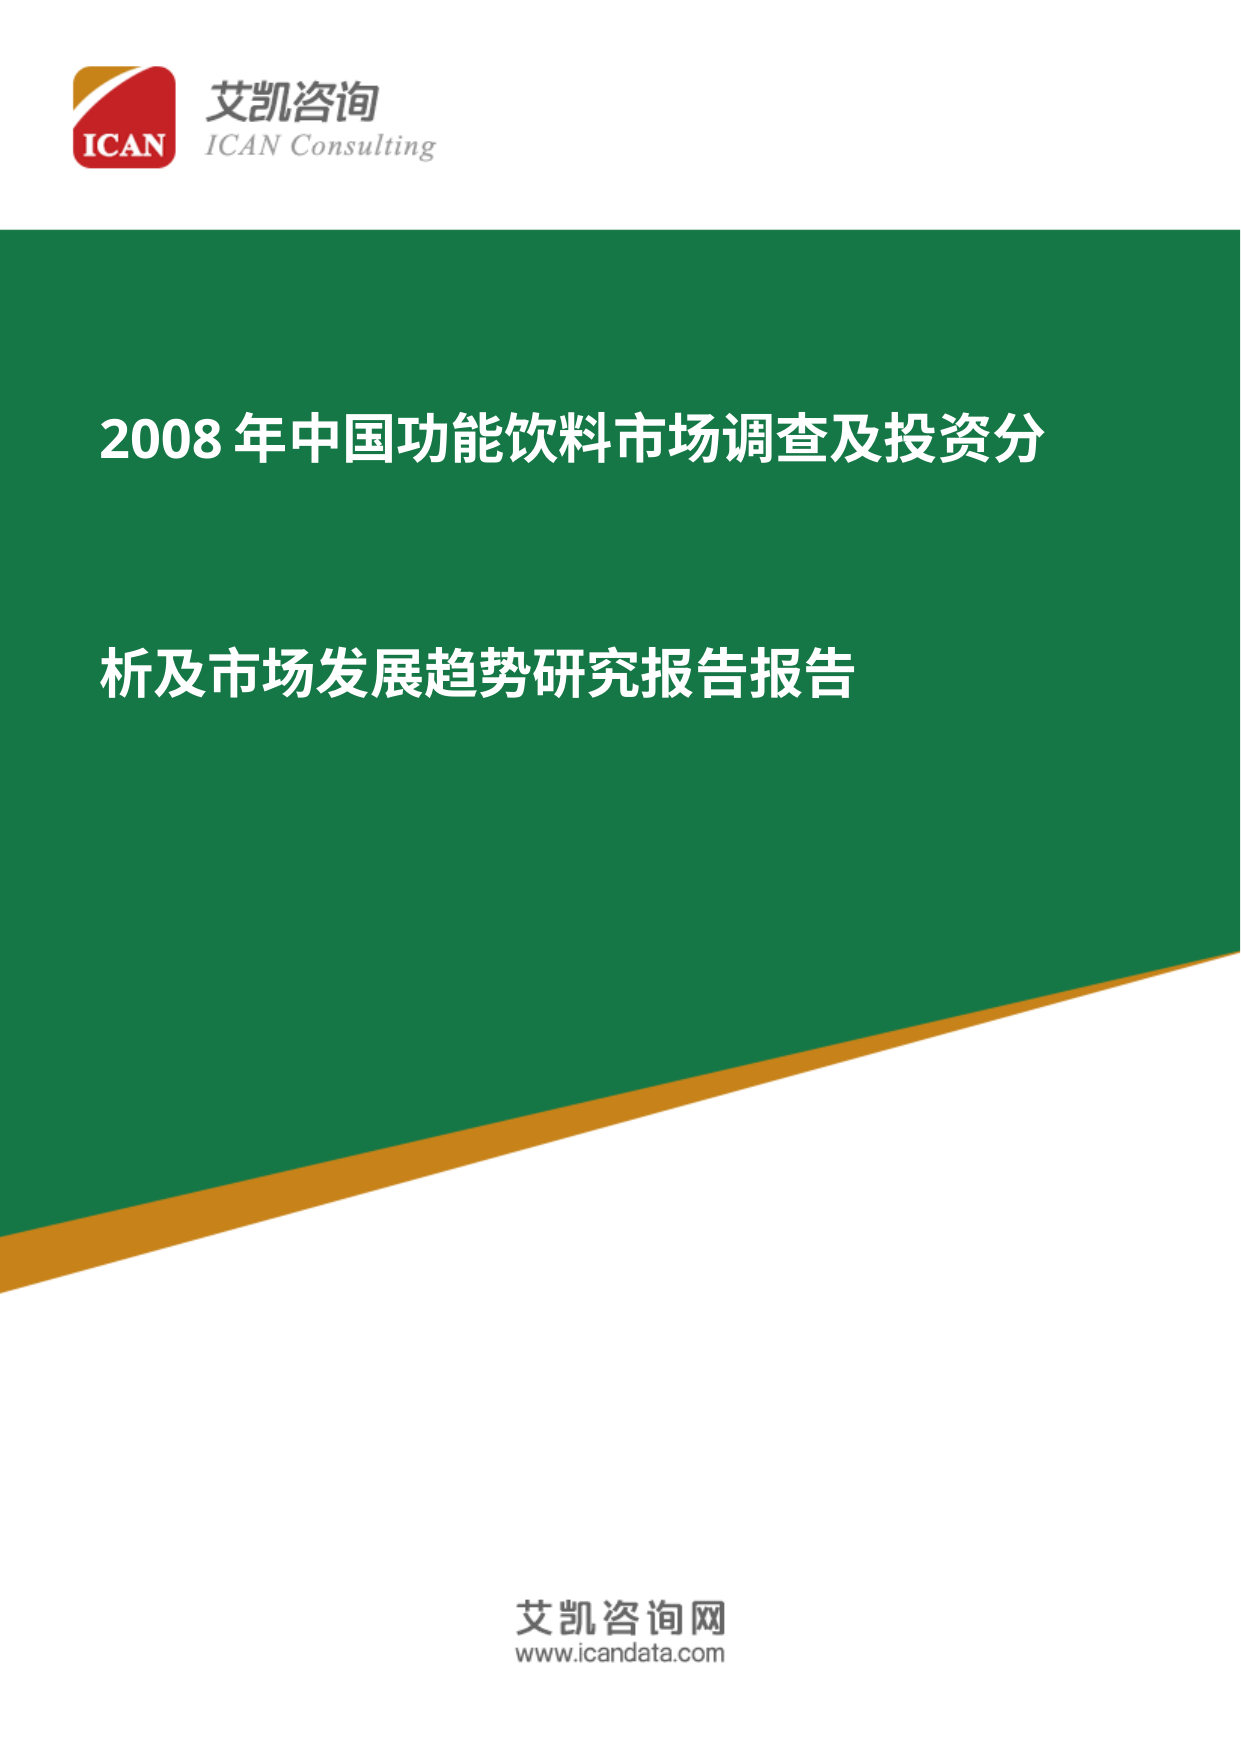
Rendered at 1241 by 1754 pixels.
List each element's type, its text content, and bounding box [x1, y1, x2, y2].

subtitle 2008年中国功能饮料市场调查及投资分析及市场发展趋势研究报告报告 [99, 386, 1053, 718]
picture [0, 5, 1241, 1754]
